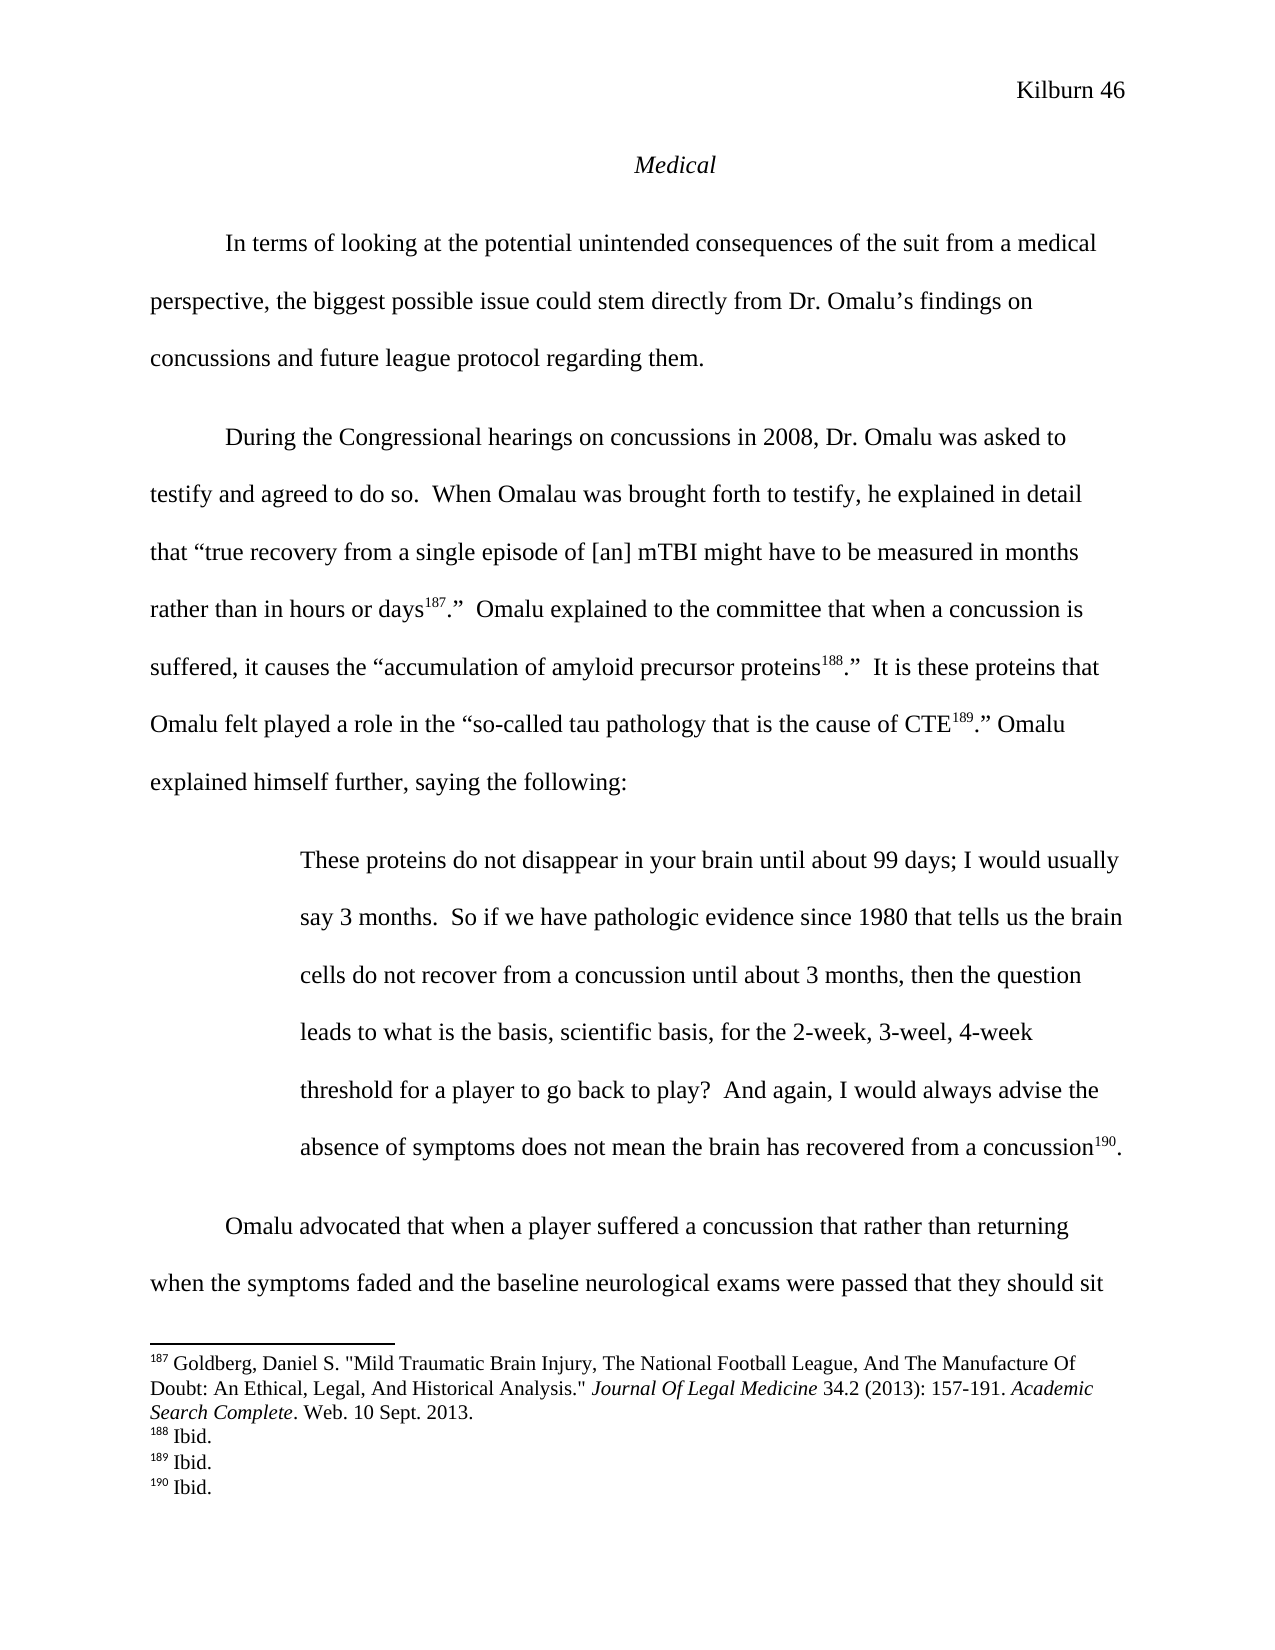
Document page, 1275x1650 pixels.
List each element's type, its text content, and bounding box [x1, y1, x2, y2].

text Medical [150, 150, 1125, 179]
text During the Congressional hearings on concussions in 2008, Dr. Omalu was asked to testify and agreed to do so. When Omalau was brought forth to testify, he explained in detail that “true recovery from a single episode of [an] mTBI might have to be measured in months rather than in hours or days.” Omalu explained to the committee that when a concussion is suffered, it causes the “accumulation of amyloid precursor proteins.” It is these proteins that Omalu felt played a role in the “so-called tau pathology that is the cause of CTE.” Omalu explained himself further, saying the following: [150, 422, 1125, 795]
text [150, 1211, 1125, 1297]
text These proteins do not disappear in your brain until about 99 days; I would usually say 3 months. So if we have pathologic evidence since 1980 that tells us the brain cells do not recover from a concussion until about 3 months, then the question leads to what is the basis, scientific basis, for the 2-week, 3-weel, 4-week threshold for a player to go back to play? And again, I would always advise the absence of symptoms does not mean the brain has recovered from a concussion. [225, 845, 1125, 1161]
text In terms of looking at the potential unintended consequences of the suit from a medical perspective, the biggest possible issue could stem directly from Dr. Omalu’s findings on concussions and future league protocol regarding them. [150, 228, 1125, 372]
